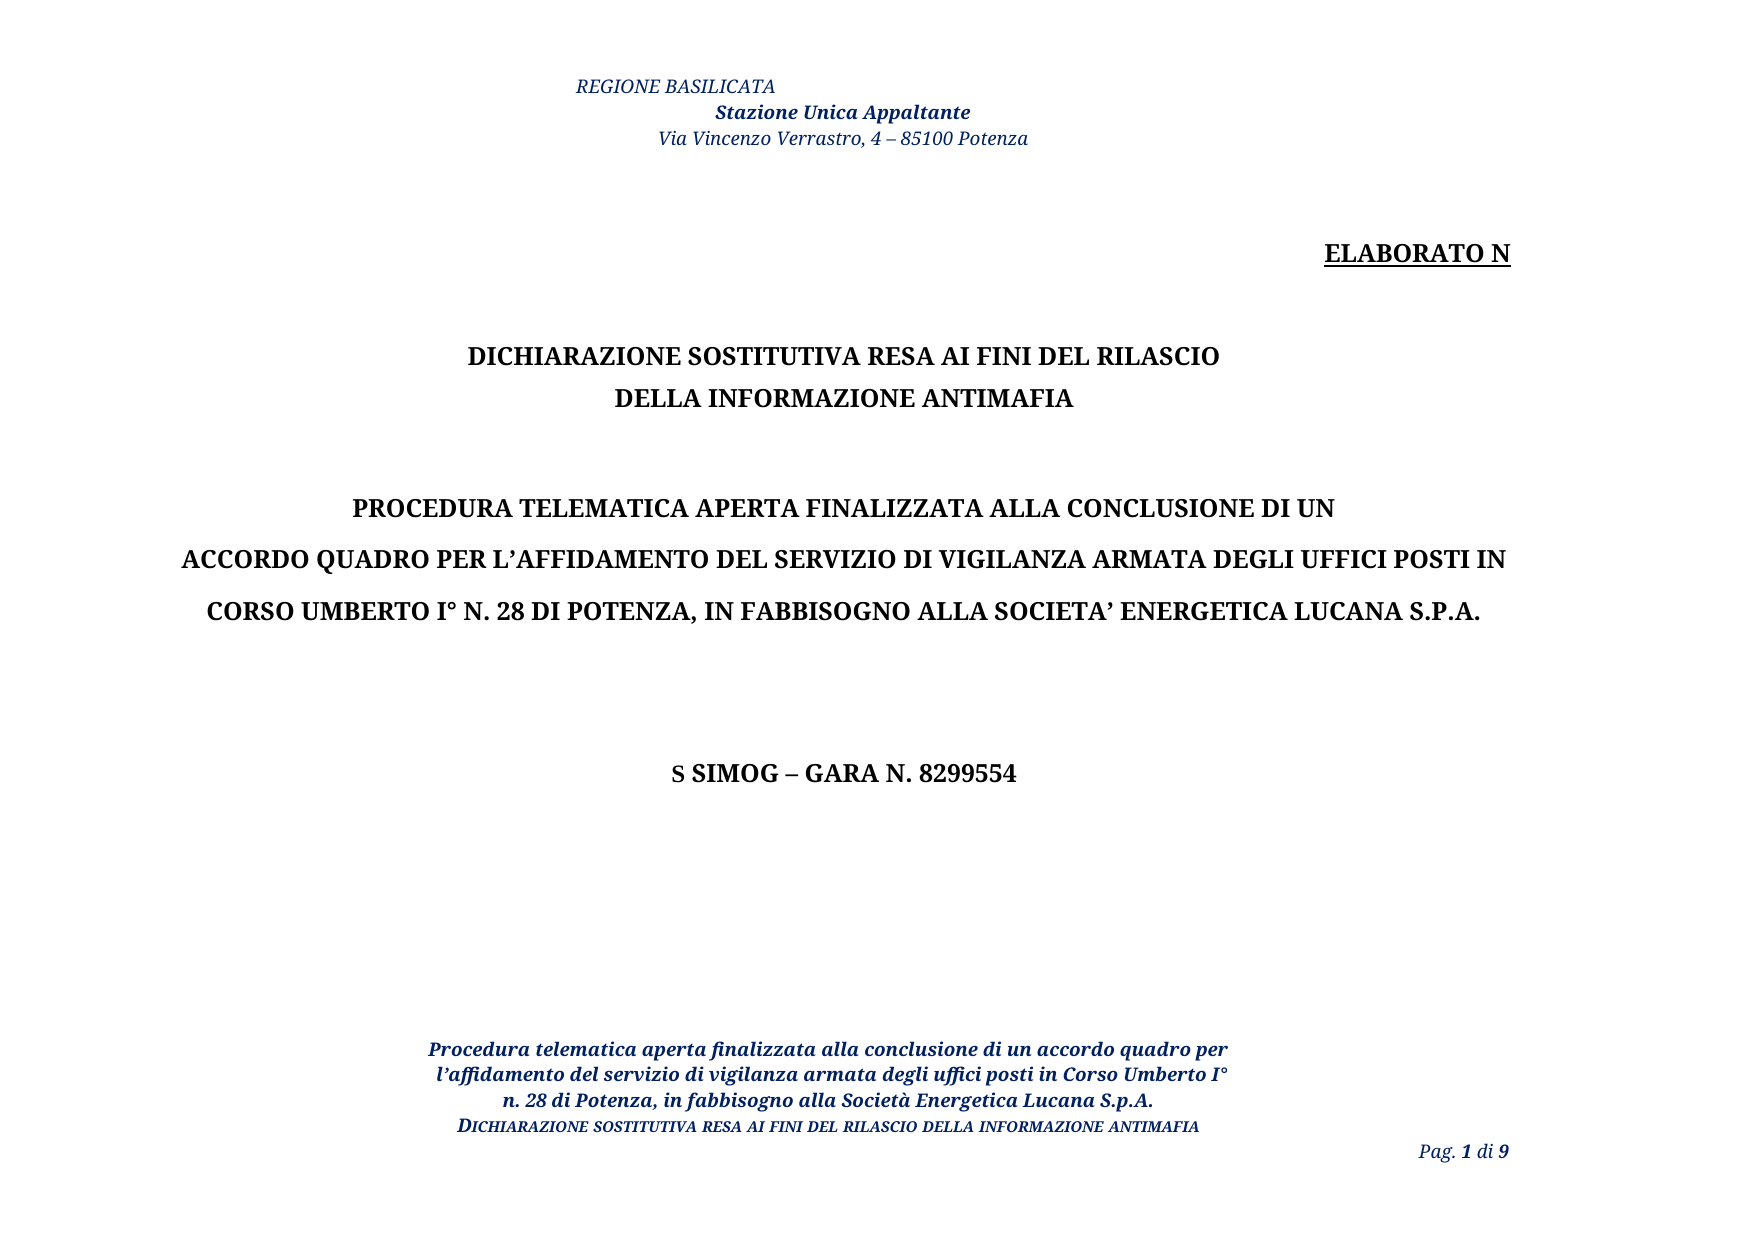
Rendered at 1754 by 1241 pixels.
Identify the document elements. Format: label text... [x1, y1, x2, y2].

text PROCEDURA TELEMATICA APERTA FINALIZZATA ALLA CONCLUSIONE DI UN [177, 491, 1511, 525]
text S SIMOG – GARA N. 8299554 [177, 756, 1511, 789]
text ELABORATO N [177, 236, 1511, 270]
text DICHIARAZIONE SOSTITUTIVA RESA AI FINI DEL RILASCIO [177, 338, 1511, 372]
text DELLA INFORMAZIONE ANTIMAFIA [177, 381, 1511, 415]
text ACCORDO QUADRO PER L’AFFIDAMENTO DEL SERVIZIO DI VIGILANZA ARMATA DEGLI UFFICI POSTI IN CORSO UMBERTO I° N. 28 DI POTENZA, IN FABBISOGNO ALLA SOCIETA’ ENERGETICA LUCANA S.P.A. [177, 542, 1511, 627]
